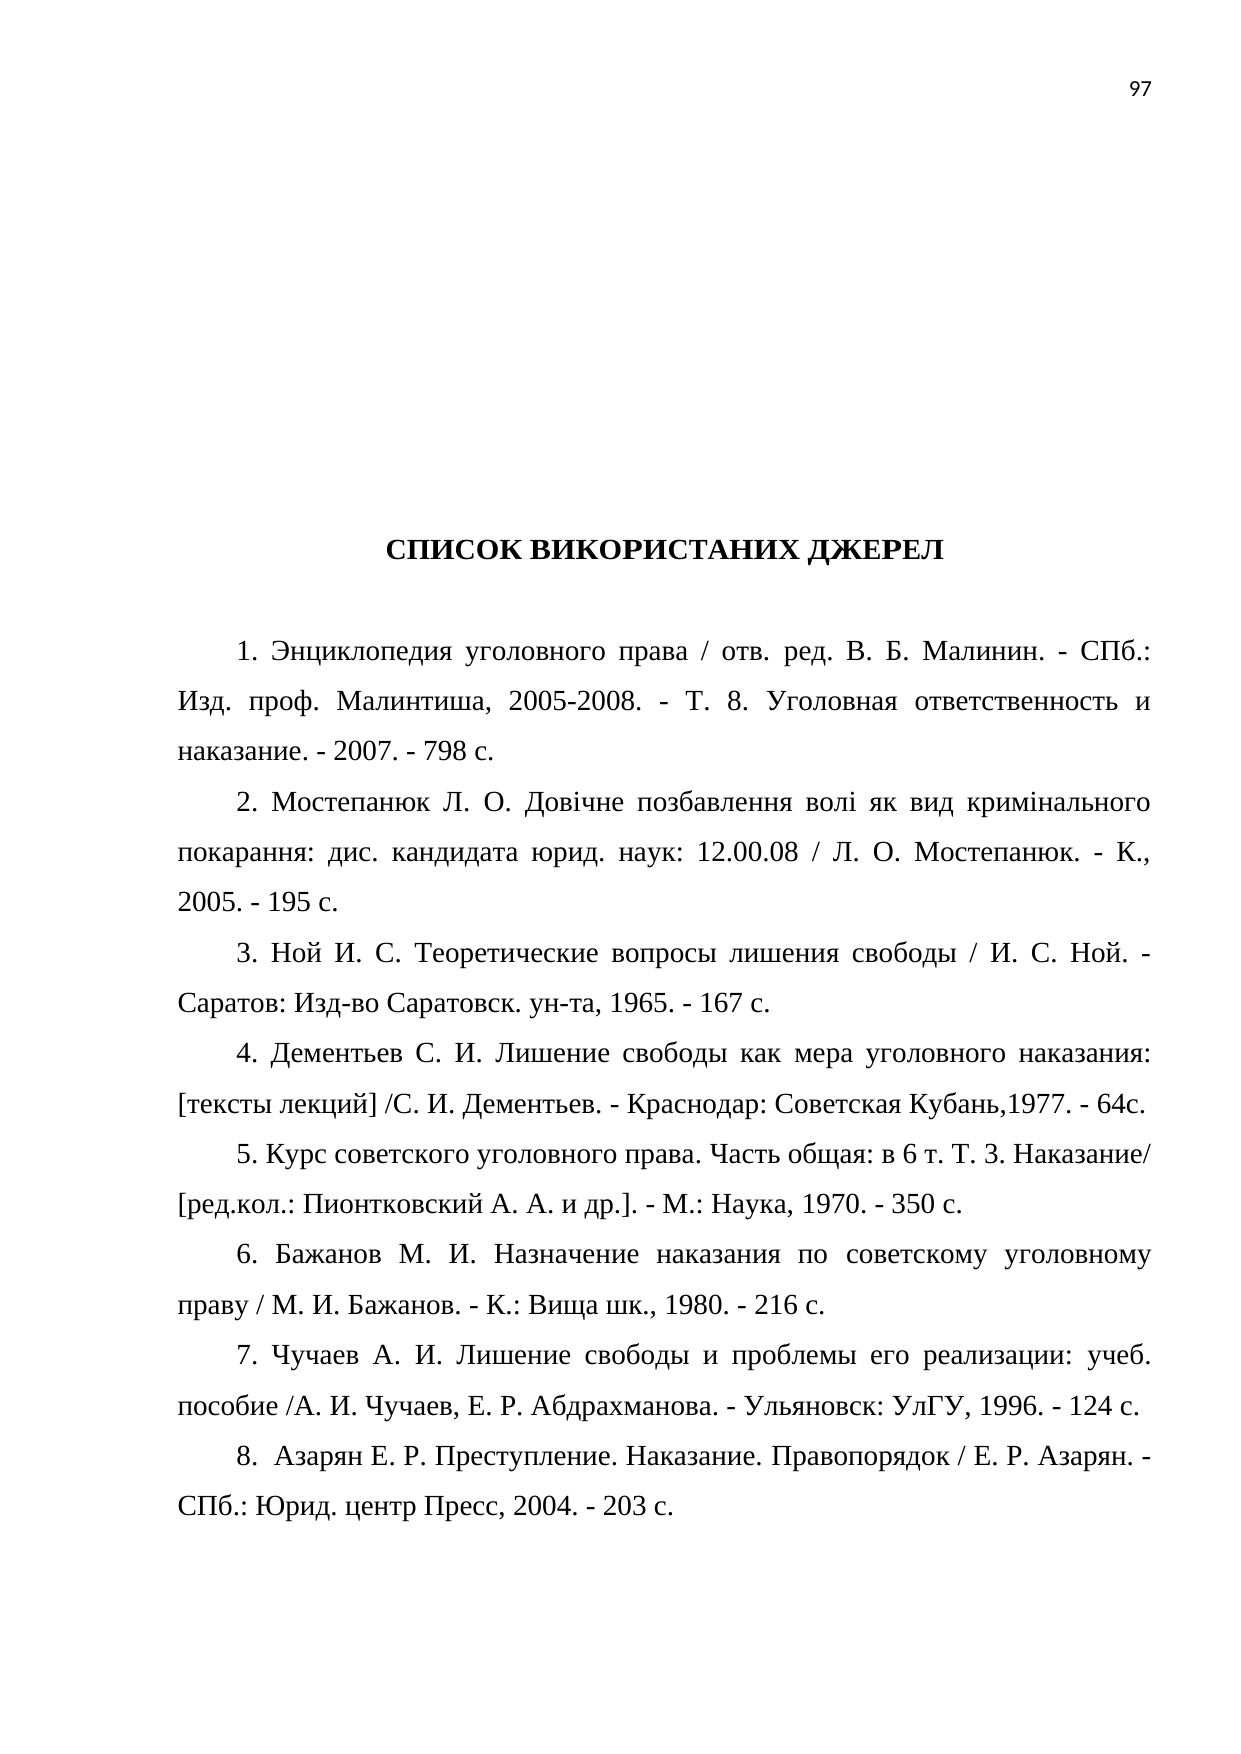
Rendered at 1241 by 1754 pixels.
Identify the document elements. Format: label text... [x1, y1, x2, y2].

text 6. Бажанов М. И. Назначение наказания по советскому уголовному праву / М. И. Бажанов. - К.: Вища шк., 1980. - 216 с. [177, 1237, 1152, 1321]
text 8. Азарян Е. Р. Преступление. Наказание. Правопорядок / Е. Р. Азарян. - СПб.: Юрид. центр Пресс, 2004. - 203 с. [177, 1438, 1152, 1522]
text 7. Чучаев А. И. Лишение свободы и проблемы его реализации: учеб. пособие /А. И. Чучаев, Е. Р. Абдрахманова. - Ульяновск: УлГУ, 1996. - 124 с. [177, 1337, 1152, 1421]
text 3. Ной И. С. Теоретические вопросы лишения свободы / И. С. Ной. - Саратов: Изд-во Саратовск. ун-та, 1965. - 167 с. [177, 935, 1152, 1019]
text 5. Курс советского уголовного права. Часть общая: в 6 т. Т. 3. Наказание/ [ред.кол.: Пионтковский А. А. и др.]. - М.: Наука, 1970. - 350 с. [177, 1136, 1152, 1220]
text СПИСОК ВИКОРИСТАНИХ ДЖЕРЕЛ [177, 532, 1152, 566]
text 1. Энциклопедия уголовного права / отв. ред. В. Б. Малинин. - СПб.: Изд. проф. Малинтиша, 2005-2008. - Т. 8. Уголовная ответственность и наказание. - 2007. - 798 с. [177, 633, 1152, 767]
text 2. Мостепанюк Л. О. Довічне позбавлення волі як вид кримінального покарання: дис. кандидата юрид. наук: 12.00.08 / Л. О. Мостепанюк. - К., 2005. - 195 с. [177, 784, 1152, 918]
text 4. Дементьев С. И. Лишение свободы как мера уголовного наказания: [тексты лекций] /С. И. Дементьев. - Краснодар: Советская Кубань,1977. - 64с. [177, 1035, 1152, 1119]
